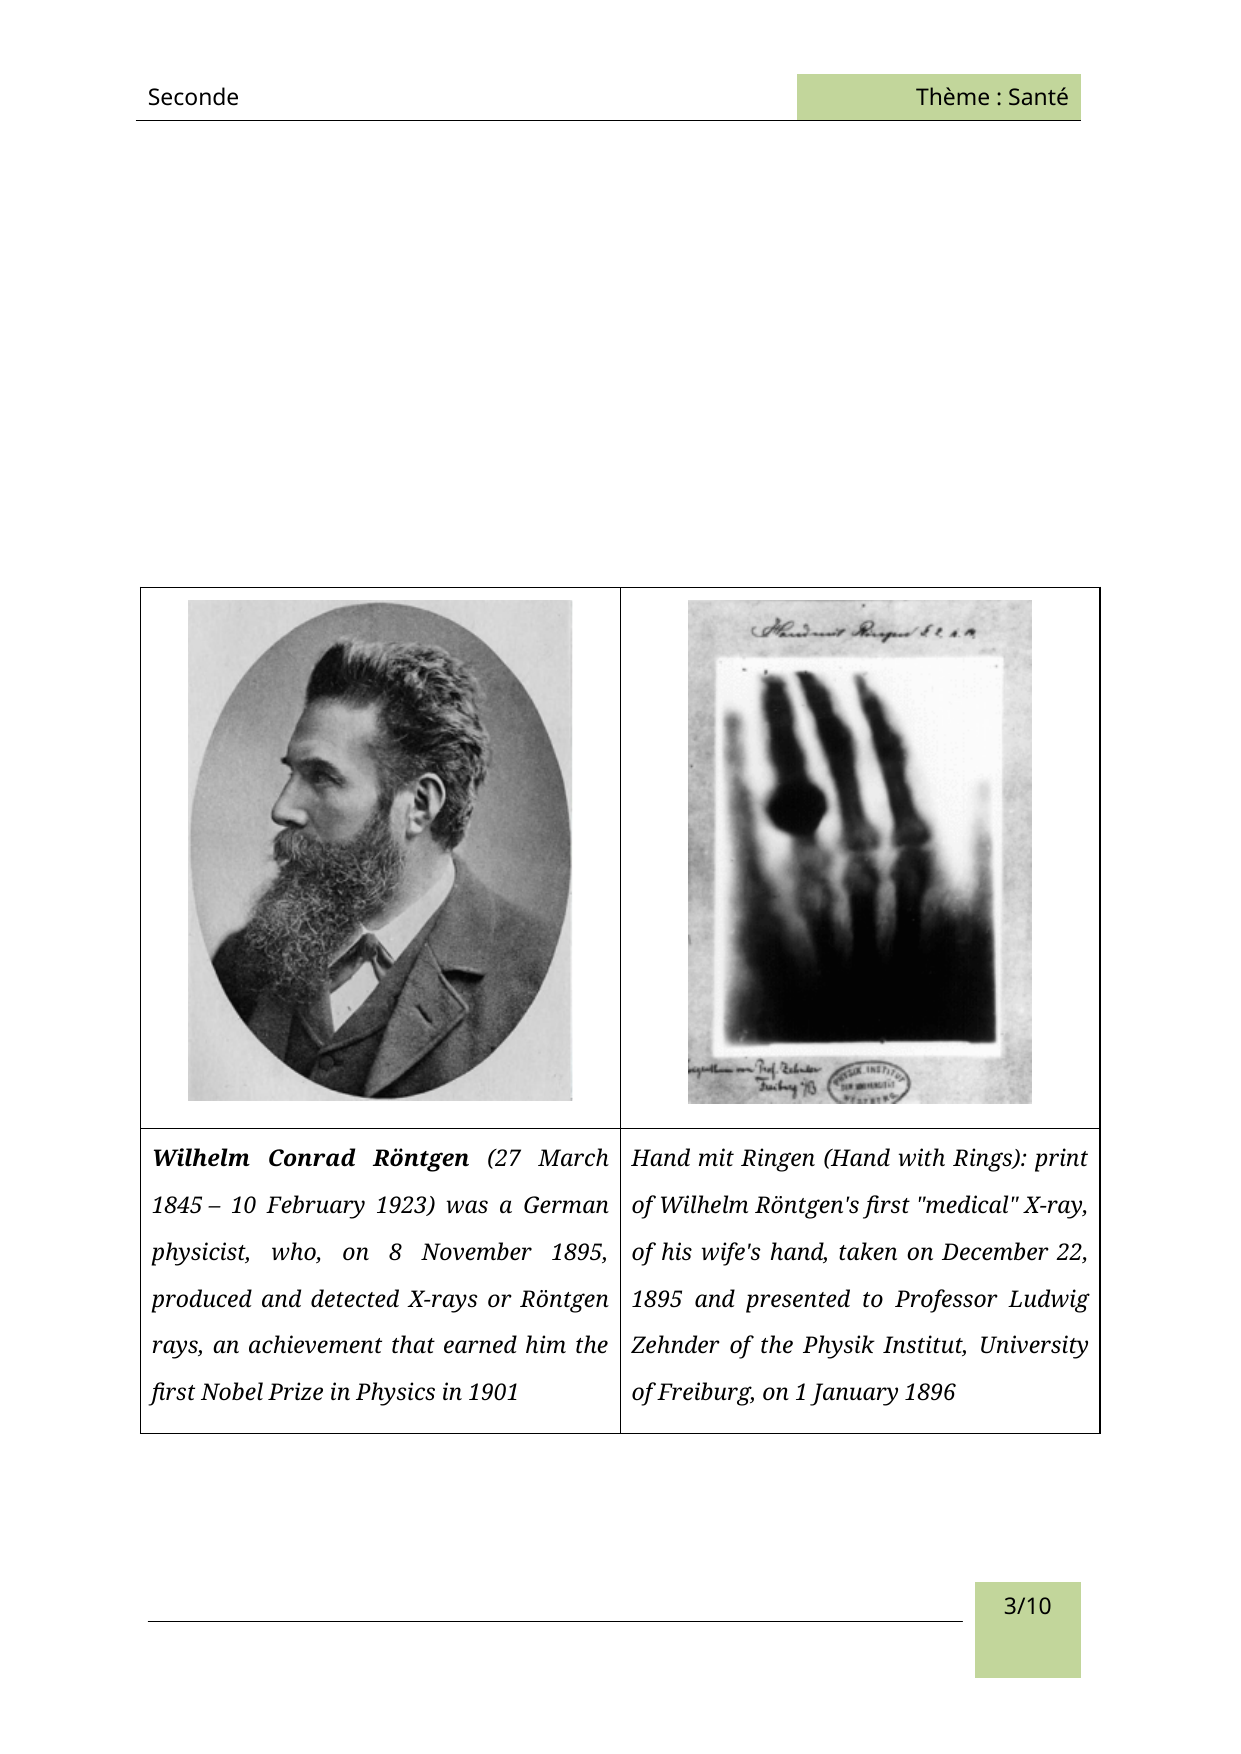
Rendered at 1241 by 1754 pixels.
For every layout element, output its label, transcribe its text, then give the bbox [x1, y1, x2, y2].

picture [688, 600, 1032, 1104]
picture [188, 600, 573, 1101]
table_header [621, 588, 1099, 1128]
table_cell Hand mit Ringen (Hand with Rings): print of Wilhelm Röntgen's first "medical" X-ray, of his wife's hand, taken on December 22, 1895 and presented to Professor Ludwig Zehnder of the Physik Institut, University of Freiburg, on 1 January 1896 [621, 1129, 1099, 1433]
table_header [141, 588, 620, 1128]
table_cell Wilhelm Conrad Röntgen (27 March 1845 – 10 February 1923) was a German physicist, who, on 8 November 1895, produced and detected X-rays or Röntgen rays, an achievement that earned him the first Nobel Prize in Physics in 1901 [141, 1129, 620, 1433]
